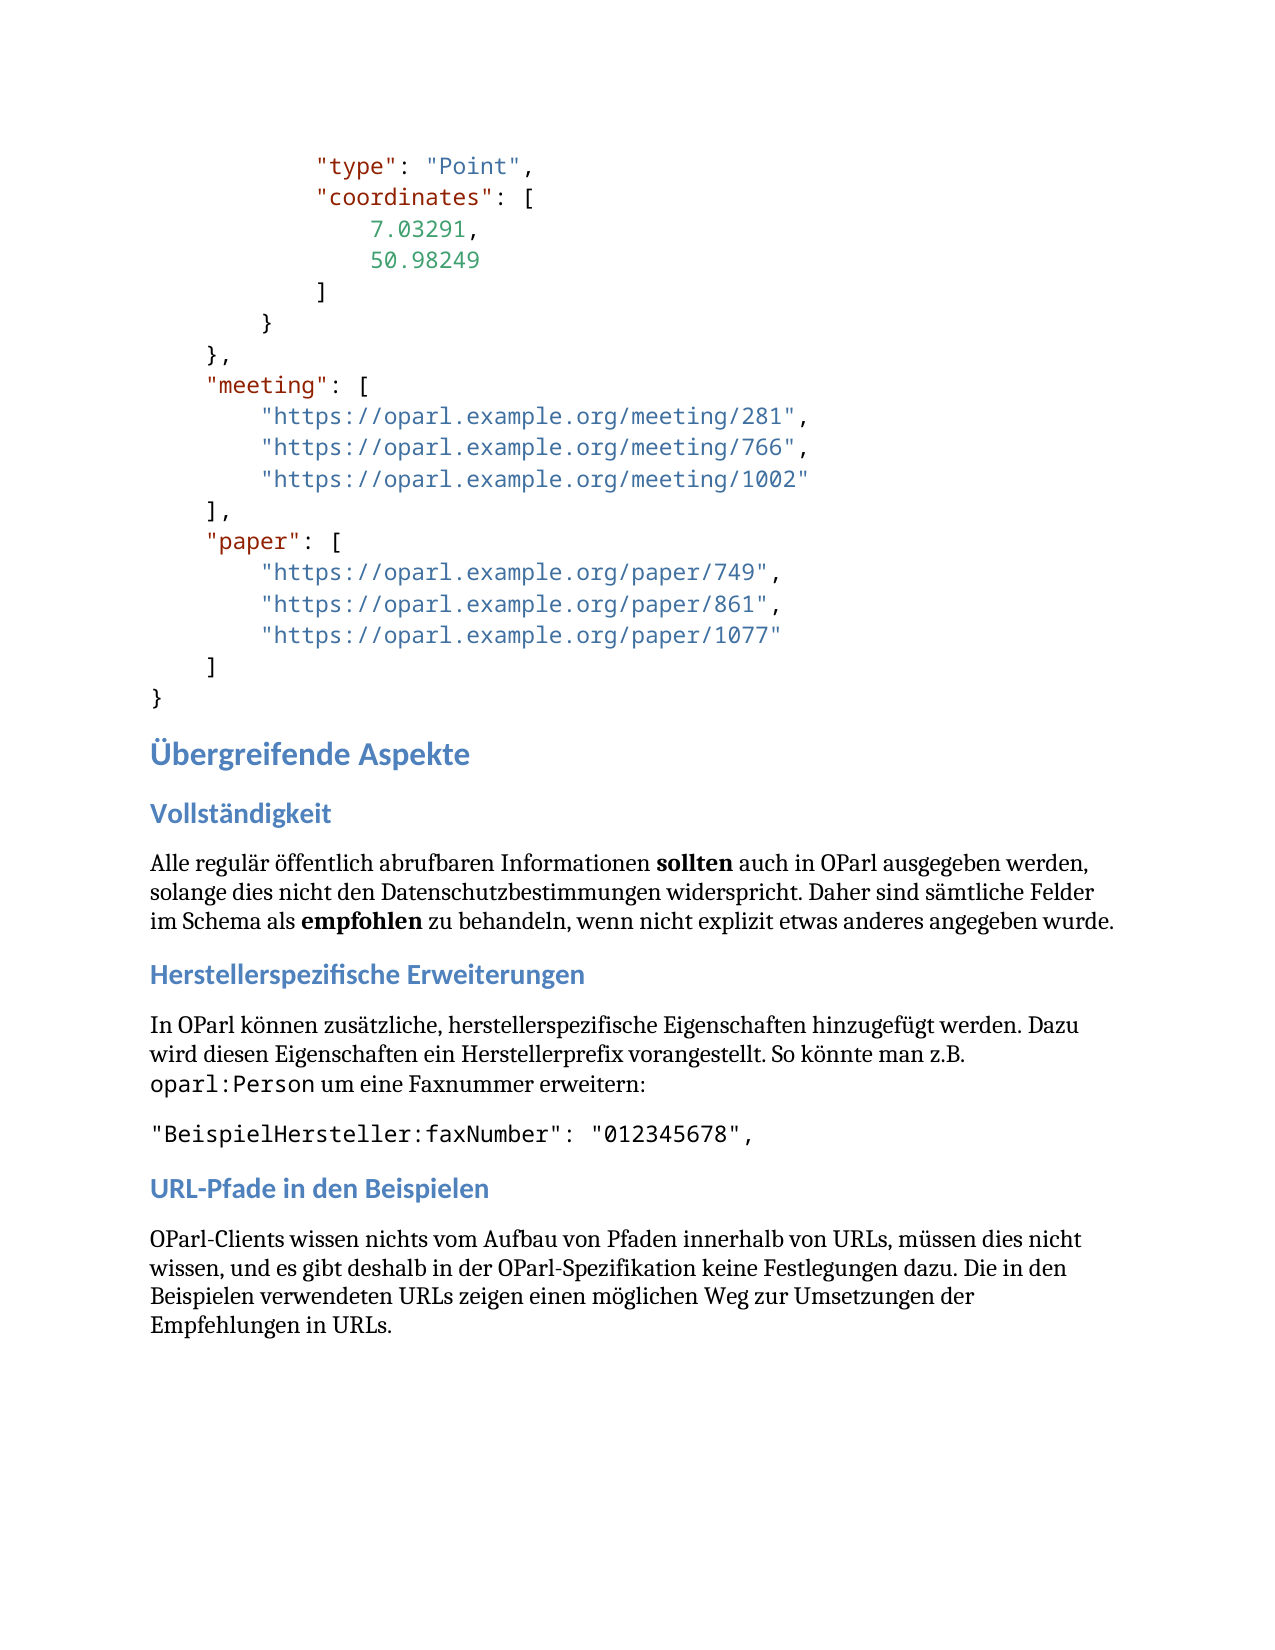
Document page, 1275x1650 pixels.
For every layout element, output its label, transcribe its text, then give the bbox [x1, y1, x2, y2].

text OParl-Clients wissen nichts vom Aufbau von Pfaden innerhalb von URLs, müssen dies nicht wissen, und es gibt deshalb in der OParl-Spezifikation keine Festlegungen dazu. Die in den Beispielen verwendeten URLs zeigen einen möglichen Weg zur Umsetzungen der Empfehlungen in URLs. [150, 1225, 1125, 1340]
subtitle Übergreifende Aspekte [150, 733, 1125, 774]
text In OParl können zusätzliche, herstellerspezifische Eigenschaften hinzugefügt werden. Dazu wird diesen Eigenschaften ein Herstellerprefix vorangestellt. So könnte man z.B. oparl:Person um eine Faxnummer erweitern: [150, 1011, 1125, 1099]
subtitle Vollständigkeit [150, 795, 1125, 831]
subtitle Herstellerspezifische Erweiterungen [150, 956, 1125, 992]
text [150, 150, 1125, 712]
subtitle URL-Pfade in den Beispielen [150, 1170, 1125, 1206]
text "BeispielHersteller:faxNumber": "012345678", [150, 1118, 1125, 1149]
text Alle regulär öffentlich abrufbaren Informationen sollten auch in OParl ausgegeben werden, solange dies nicht den Datenschutzbestimmungen widerspricht. Daher sind sämtliche Felder im Schema als empfohlen zu behandeln, wenn nicht explizit etwas anderes angegeben wurde. [150, 849, 1125, 936]
